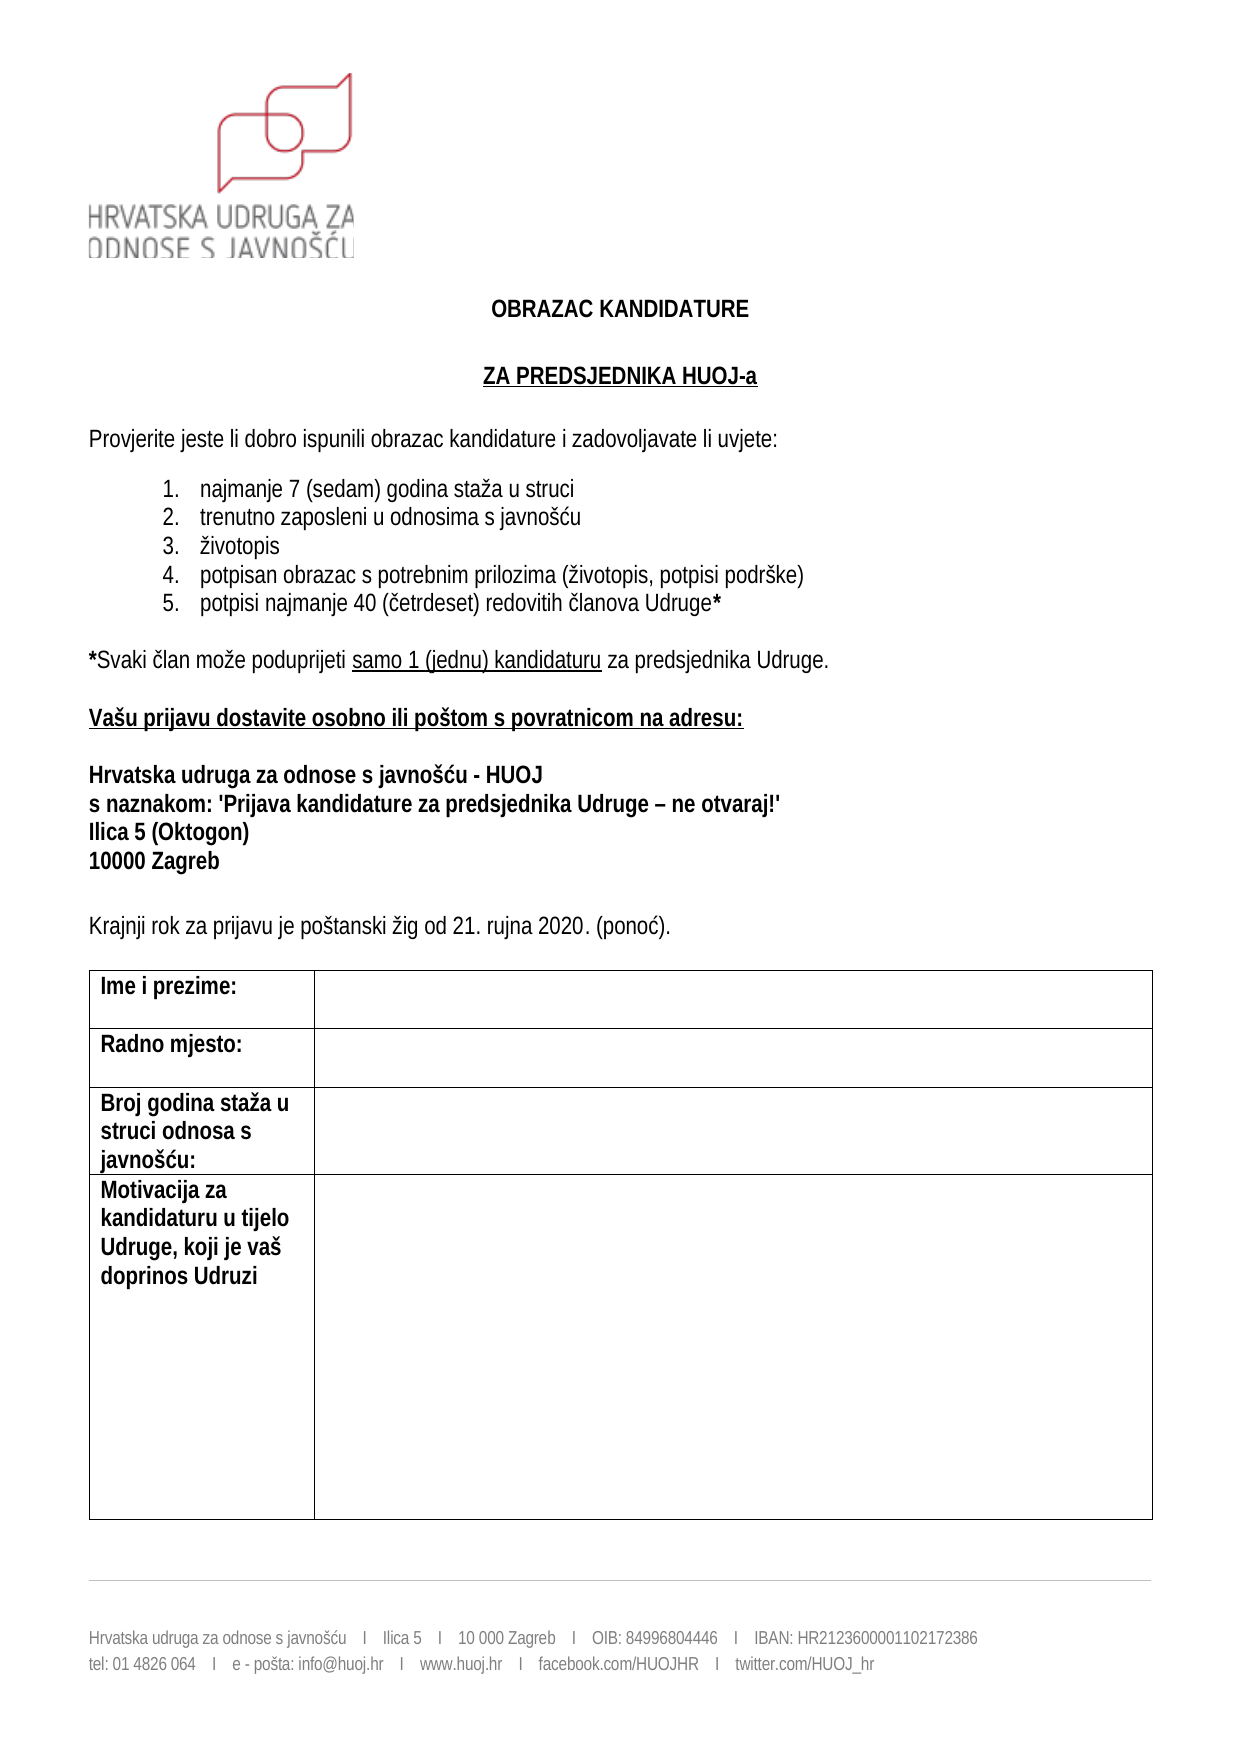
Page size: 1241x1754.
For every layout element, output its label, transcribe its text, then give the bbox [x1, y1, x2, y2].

list potpisan obrazac s potrebnim prilozima (životopis, potpisi podrške) [162, 559, 1152, 588]
list potpisi najmanje 40 (četrdeset) redovitih članova Udruge* [162, 588, 1152, 617]
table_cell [90, 1175, 314, 1518]
table_cell Radno mjesto: [90, 1029, 314, 1087]
text ZA PREDSJEDNIKA HUOJ-a [89, 357, 1152, 391]
text Vašu prijavu dostavite osobno ili poštom s povratnicom na adresu: [89, 703, 1152, 731]
table_cell [315, 1175, 1152, 1518]
text OBRAZAC KANDIDATURE [89, 291, 1152, 324]
text 10000 Zagreb [89, 846, 1114, 875]
list trenutno zaposleni u odnosima s javnošću [162, 502, 1152, 531]
text Hrvatska udruga za odnose s javnošću - HUOJ [89, 760, 1114, 789]
table_header [315, 971, 1152, 1028]
table_cell [315, 1029, 1152, 1087]
table_cell [315, 1088, 1152, 1174]
text Krajnji rok za prijavu je poštanski žig od 21. rujna 2020. (ponoć). [89, 875, 1152, 941]
text s naznakom: 'Prijava kandidature za predsjednika Udruge – ne otvaraj!' [89, 789, 1114, 817]
table_header Ime i prezime: [90, 971, 314, 1028]
text Ilica 5 (Oktogon) [89, 817, 1114, 846]
text *Svaki član može poduprijeti samo 1 (jednu) kandidaturu za predsjednika Udruge. [89, 646, 1152, 674]
list životopis [162, 531, 1152, 559]
table_cell Broj godina staža u struci odnosa s javnošću: [90, 1088, 314, 1174]
list najmanje 7 (sedam) godina staža u struci [162, 474, 1152, 502]
text Provjerite jeste li dobro ispunili obrazac kandidature i zadovoljavate li uvjete: [89, 424, 1152, 453]
